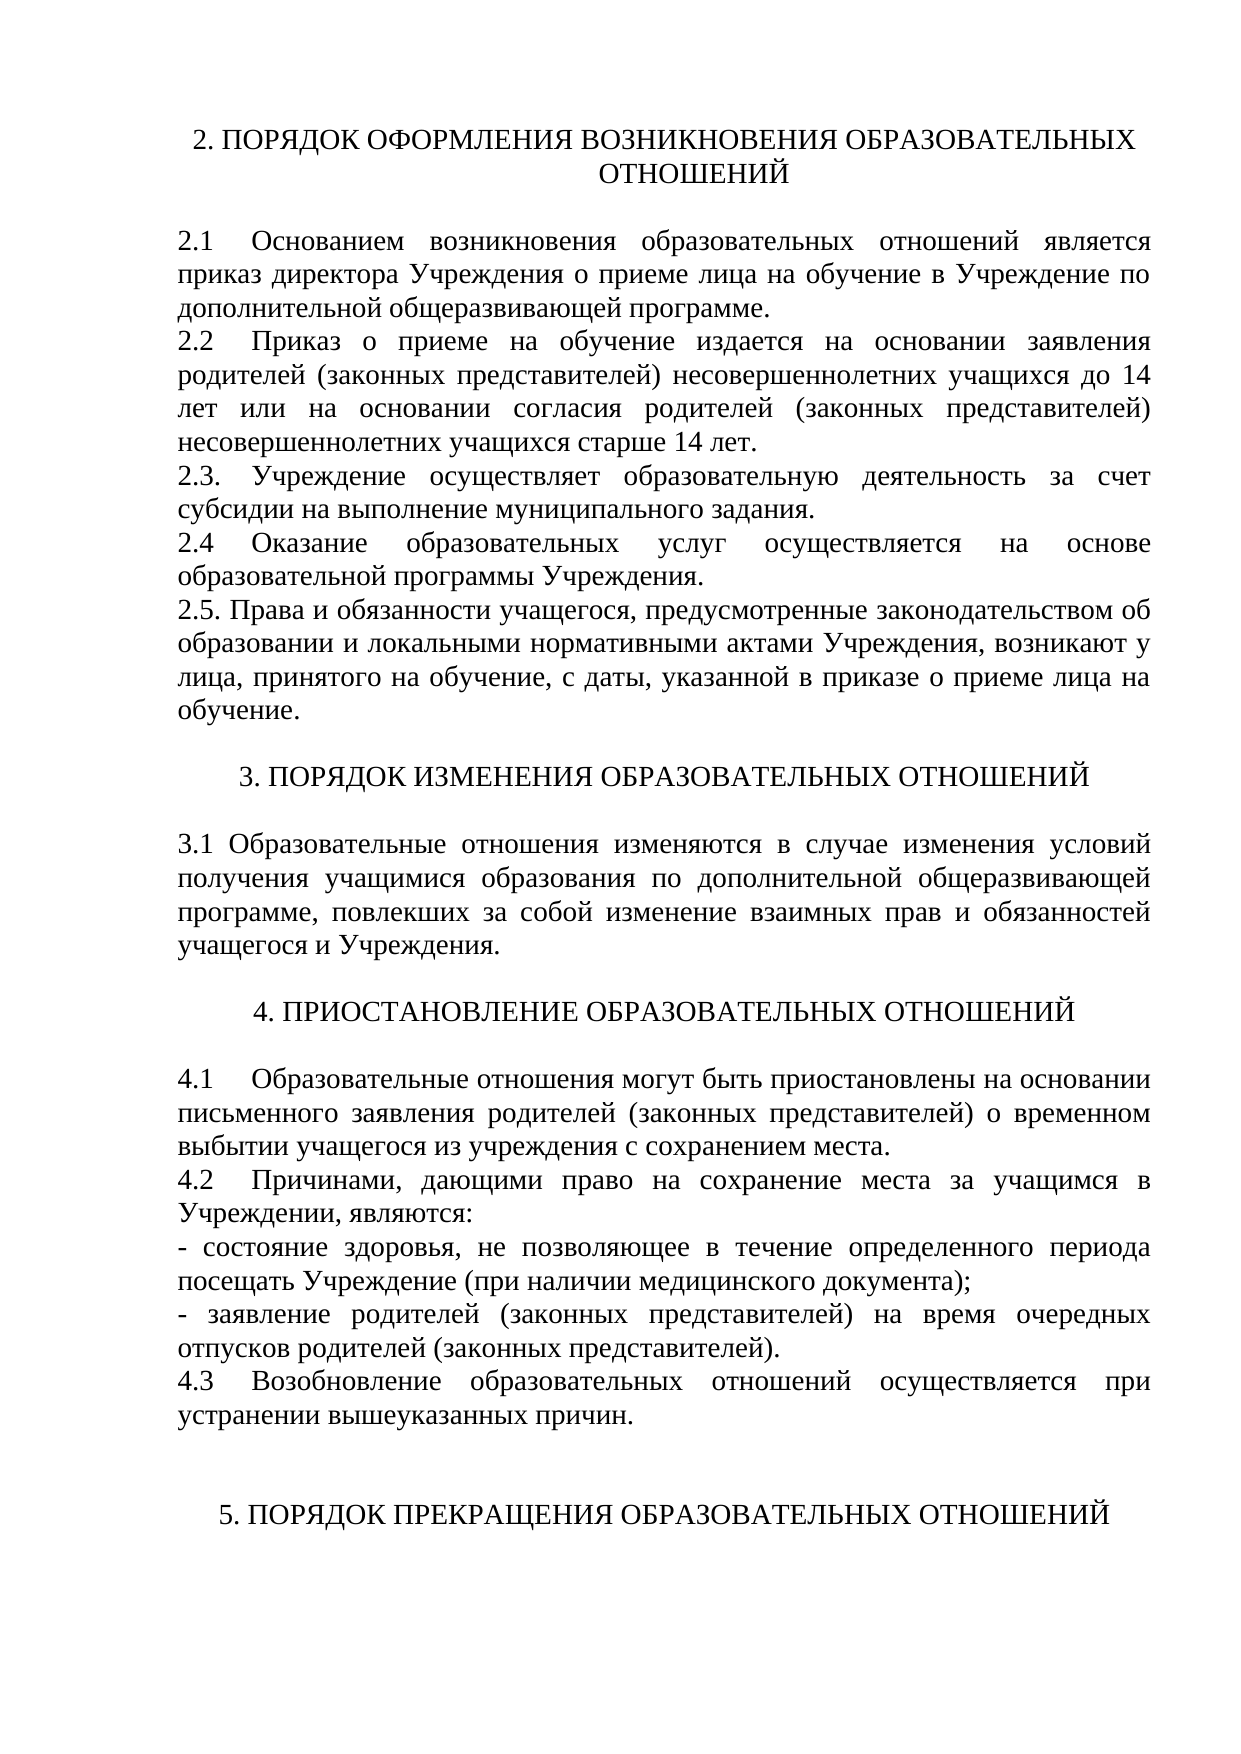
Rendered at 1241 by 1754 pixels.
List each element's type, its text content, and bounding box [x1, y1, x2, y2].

text 2.4 Оказание образовательных услуг осуществляется на основе образовательной программы Учреждения. [177, 525, 1152, 592]
text 2. ПОРЯДОК ОФОРМЛЕНИЯ ВОЗНИКНОВЕНИЯ ОБРАЗОВАТЕЛЬНЫХ ОТНОШЕНИЙ [177, 122, 1152, 189]
text 4. ПРИОСТАНОВЛЕНИЕ ОБРАЗОВАТЕЛЬНЫХ ОТНОШЕНИЙ [177, 994, 1152, 1028]
text - заявление родителей (законных представителей) на время очередных отпусков родителей (законных представителей). [177, 1296, 1152, 1363]
text 2.3. Учреждение осуществляет образовательную деятельность за счет субсидии на выполнение муниципального задания. [177, 458, 1152, 525]
text 3. ПОРЯДОК ИЗМЕНЕНИЯ ОБРАЗОВАТЕЛЬНЫХ ОТНОШЕНИЙ [177, 759, 1152, 793]
text 4.2 Причинами, дающими право на сохранение места за учащимся в Учреждении, являются: [177, 1162, 1152, 1229]
text 2.5. Права и обязанности учащегося, предусмотренные законодательством об образовании и локальными нормативными актами Учреждения, возникают у лица, принятого на обучение, с даты, указанной в приказе о приеме лица на обучение. [177, 592, 1152, 726]
text 2.1 Основанием возникновения образовательных отношений является приказ директора Учреждения о приеме лица на обучение в Учреждение по дополнительной общеразвивающей программе. [177, 223, 1152, 323]
text 4.1 Образовательные отношения могут быть приостановлены на основании письменного заявления родителей (законных представителей) о временном выбытии учащегося из учреждения с сохранением места. [177, 1061, 1152, 1162]
text 2.2 Приказ о приеме на обучение издается на основании заявления родителей (законных представителей) несовершеннолетних учащихся до 14 лет или на основании согласия родителей (законных представителей) несовершеннолетних учащихся старше 14 лет. [177, 323, 1152, 458]
text - состояние здоровья, не позволяющее в течение определенного периода посещать Учреждение (при наличии медицинского документа); [177, 1229, 1152, 1296]
text 4.3 Возобновление образовательных отношений осуществляется при устранении вышеуказанных причин. [177, 1363, 1152, 1430]
text 3.1 Образовательные отношения изменяются в случае изменения условий получения учащимися образования по дополнительной общеразвивающей программе, повлекших за собой изменение взаимных прав и обязанностей учащегося и Учреждения. [177, 827, 1152, 961]
text 5. ПОРЯДОК ПРЕКРАЩЕНИЯ ОБРАЗОВАТЕЛЬНЫХ ОТНОШЕНИЙ [177, 1497, 1152, 1531]
